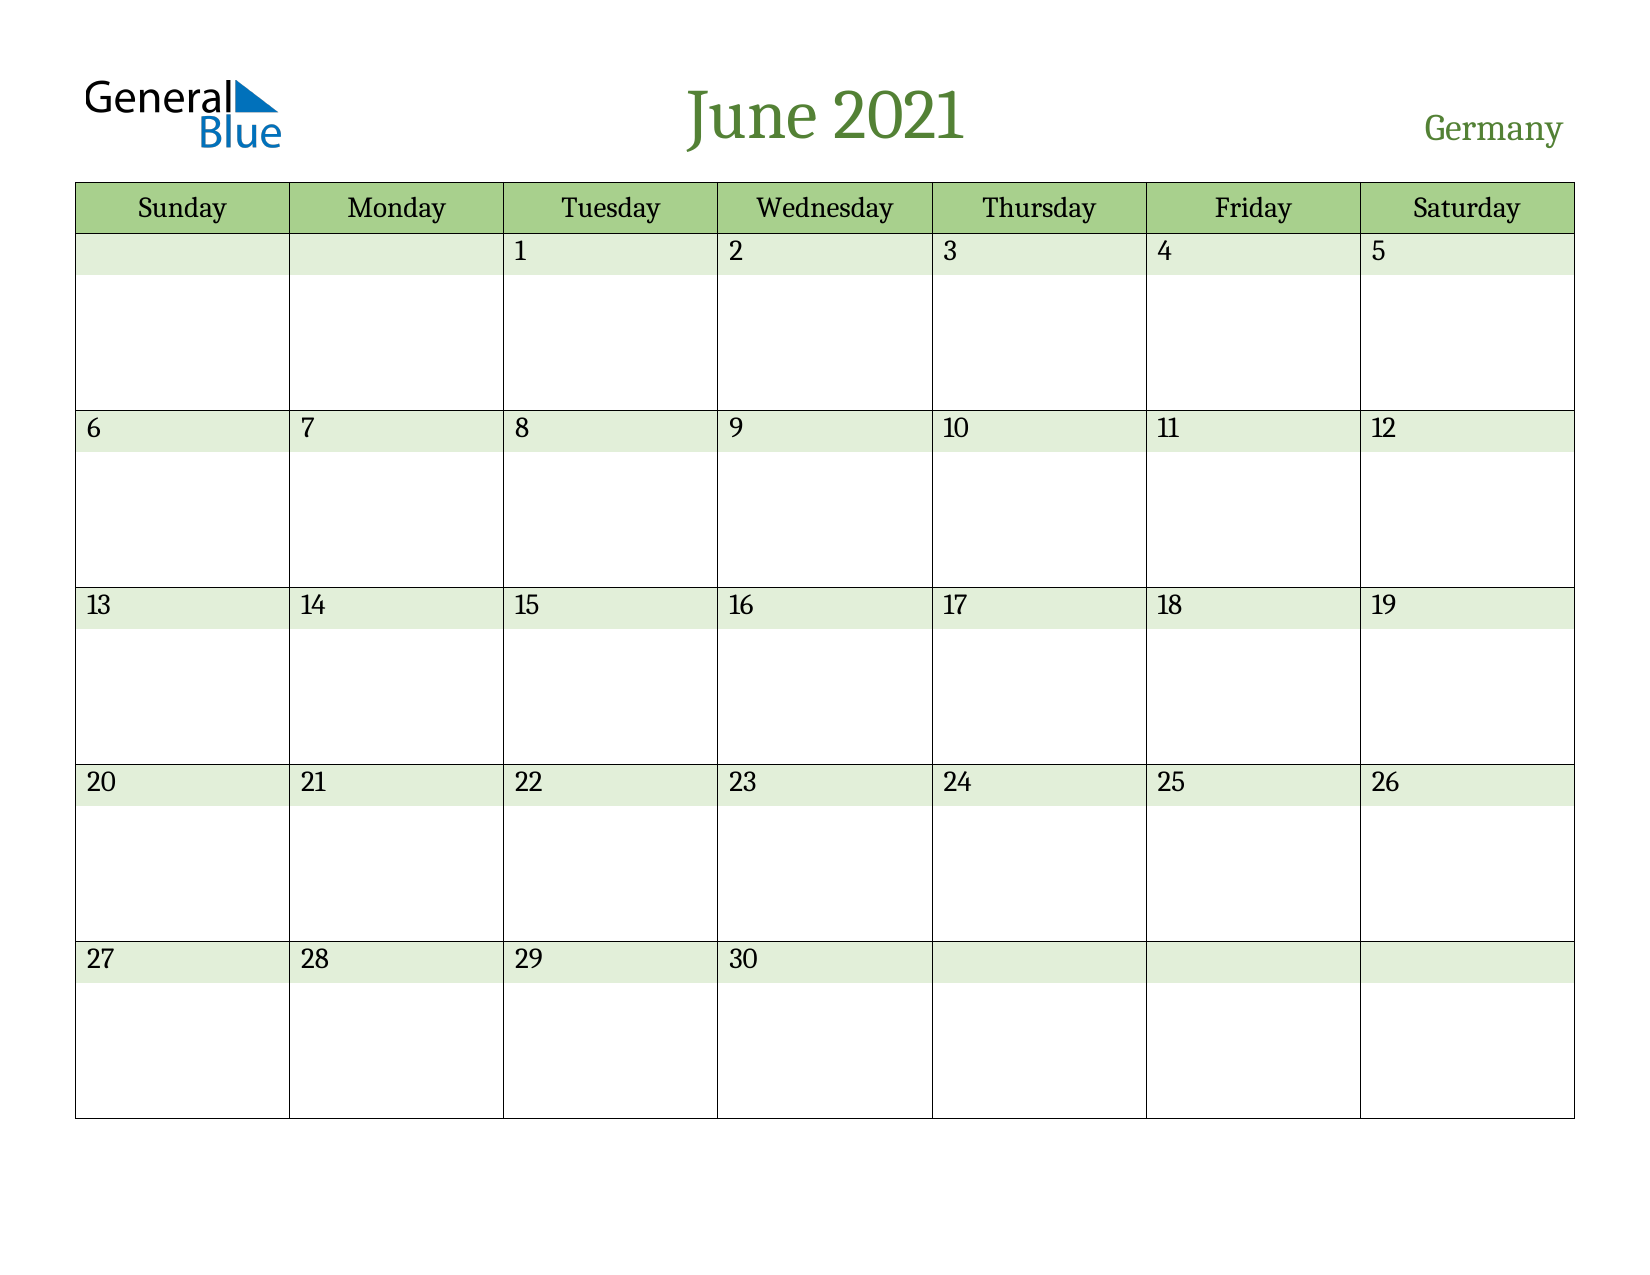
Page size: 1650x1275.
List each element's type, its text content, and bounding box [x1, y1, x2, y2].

table_cell [290, 275, 503, 410]
table_header Germany [1146, 75, 1574, 182]
table_cell 4 [1147, 234, 1360, 275]
table_cell 24 [933, 765, 1146, 806]
table_cell 22 [504, 765, 717, 806]
table_cell Thursday [933, 183, 1146, 233]
table_cell [76, 275, 289, 410]
table_cell [718, 983, 932, 1118]
table_header June 2021 [504, 75, 1146, 182]
table_cell [1361, 629, 1574, 764]
table_cell 20 [76, 765, 289, 806]
table_cell [76, 806, 289, 941]
table_cell [718, 629, 932, 764]
table_cell 11 [1147, 411, 1360, 452]
table_cell 30 [718, 942, 932, 983]
table_cell [1361, 452, 1574, 587]
table_cell 18 [1147, 588, 1360, 629]
table_cell 25 [1147, 765, 1360, 806]
table_cell [933, 806, 1146, 941]
table_cell 17 [933, 588, 1146, 629]
table_cell 19 [1361, 588, 1574, 629]
table_cell [1147, 452, 1360, 587]
table_cell 13 [76, 588, 289, 629]
table_cell 10 [933, 411, 1146, 452]
table_cell [504, 275, 717, 410]
table_cell [76, 452, 289, 587]
table_cell [1147, 275, 1360, 410]
table_cell [1147, 942, 1360, 983]
table_cell [718, 452, 932, 587]
table_cell 16 [718, 588, 932, 629]
table_cell Saturday [1361, 183, 1574, 233]
table_cell 1 [504, 234, 717, 275]
table_cell 21 [290, 765, 503, 806]
table_cell [290, 806, 503, 941]
table_cell [1361, 806, 1574, 941]
table_cell [76, 629, 289, 764]
table_cell Sunday [76, 183, 289, 233]
table_header [76, 75, 503, 182]
table_cell [504, 629, 717, 764]
table_cell [290, 629, 503, 764]
table_cell 14 [290, 588, 503, 629]
table_cell 29 [504, 942, 717, 983]
table_cell Monday [290, 183, 503, 233]
table_cell Tuesday [504, 183, 717, 233]
table_cell Wednesday [718, 183, 932, 233]
table_cell [1361, 983, 1574, 1118]
picture [86, 80, 281, 148]
table_cell [1361, 275, 1574, 410]
table_cell [1147, 806, 1360, 941]
table_cell 15 [504, 588, 717, 629]
table_cell [1361, 942, 1574, 983]
table_cell [1147, 629, 1360, 764]
table_cell 27 [76, 942, 289, 983]
table_cell [290, 452, 503, 587]
table_cell 7 [290, 411, 503, 452]
table_cell 5 [1361, 234, 1574, 275]
table_cell [718, 275, 932, 410]
table_cell [76, 983, 289, 1118]
table_cell [718, 806, 932, 941]
table_cell 9 [718, 411, 932, 452]
table_cell Friday [1147, 183, 1360, 233]
table_cell [933, 942, 1146, 983]
table_cell 6 [76, 411, 289, 452]
table_cell [504, 983, 717, 1118]
table_cell [933, 629, 1146, 764]
table_cell 12 [1361, 411, 1574, 452]
table_cell [933, 983, 1146, 1118]
table_cell [504, 806, 717, 941]
table_cell [290, 983, 503, 1118]
table_cell [504, 452, 717, 587]
table_cell 2 [718, 234, 932, 275]
table_cell 26 [1361, 765, 1574, 806]
table_cell [933, 275, 1146, 410]
table_cell [76, 234, 289, 275]
table_cell 23 [718, 765, 932, 806]
table_cell [933, 452, 1146, 587]
table_cell 3 [933, 234, 1146, 275]
table_cell 28 [290, 942, 503, 983]
table_cell 8 [504, 411, 717, 452]
table_cell [290, 234, 503, 275]
table_cell [1147, 983, 1360, 1118]
